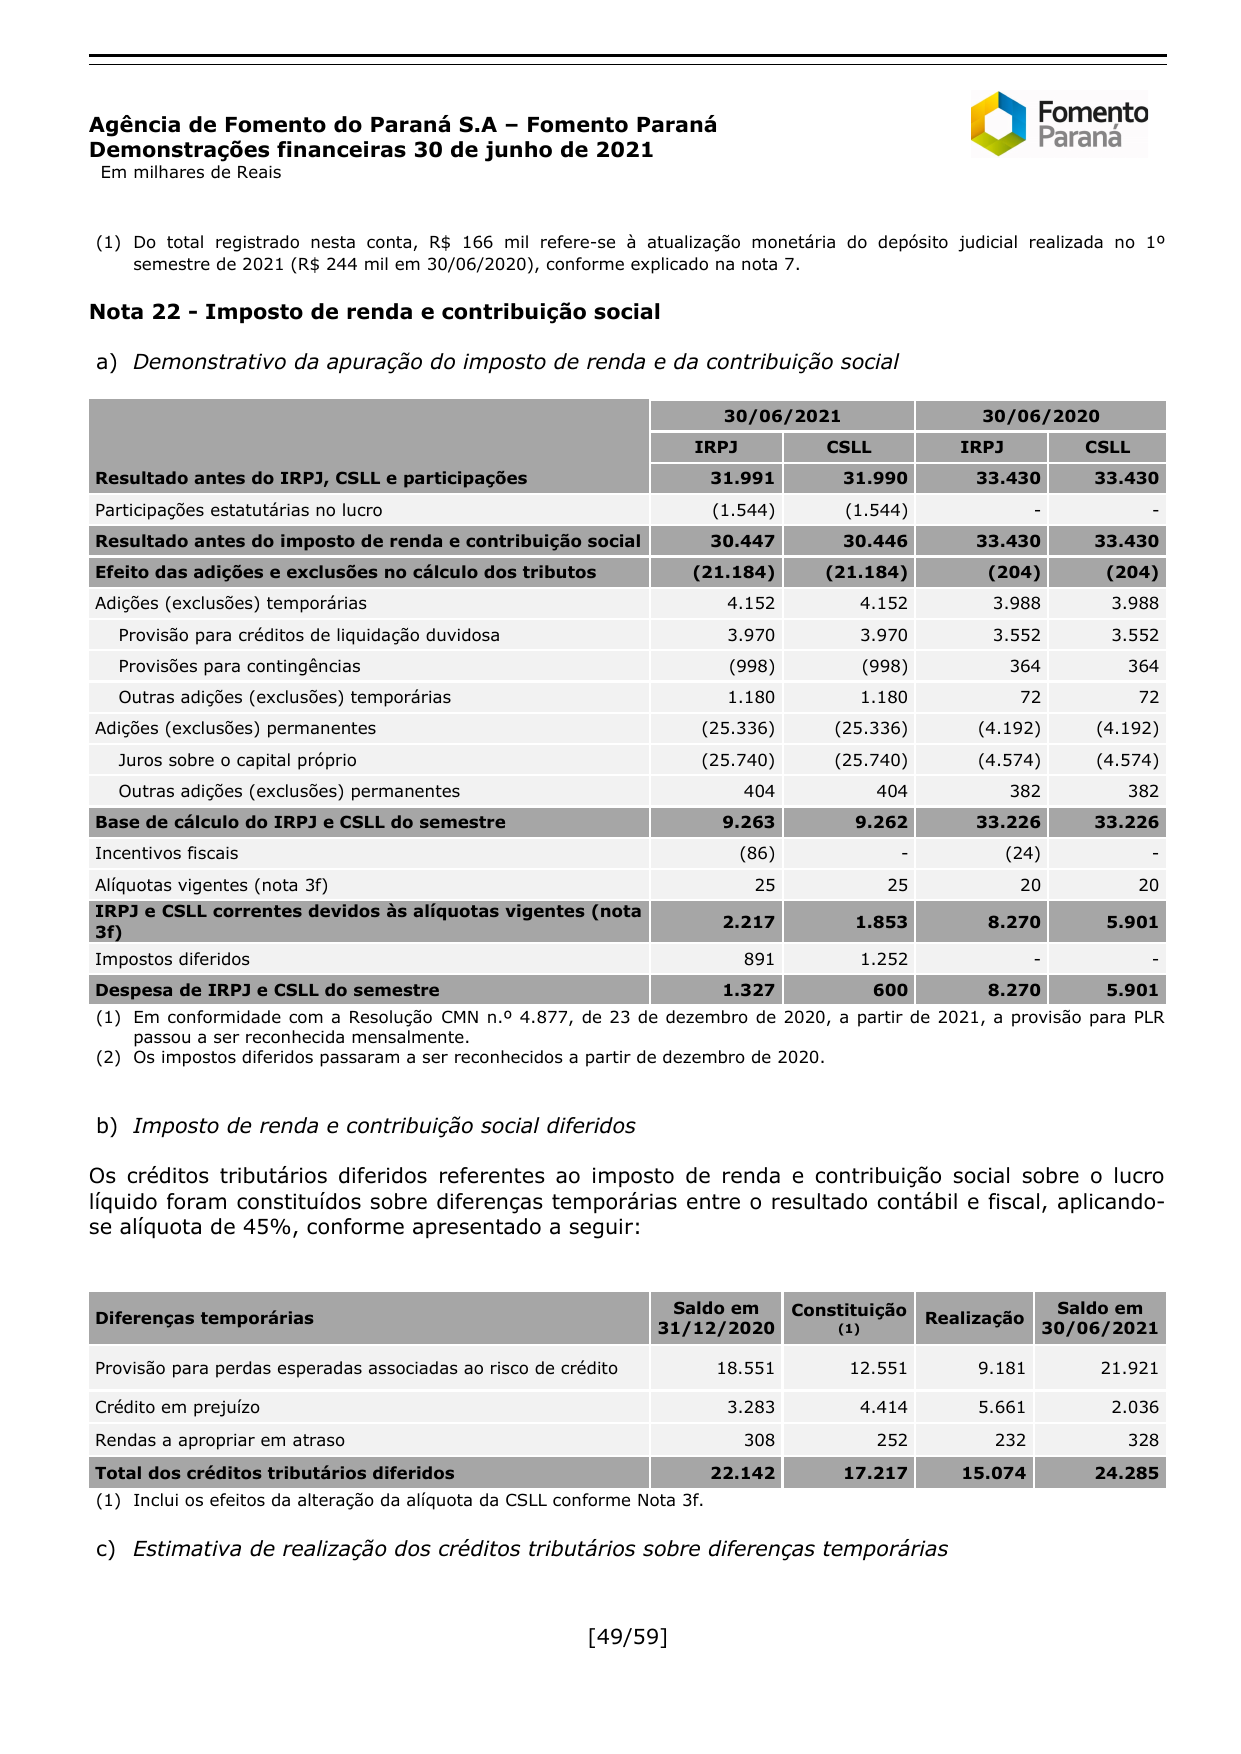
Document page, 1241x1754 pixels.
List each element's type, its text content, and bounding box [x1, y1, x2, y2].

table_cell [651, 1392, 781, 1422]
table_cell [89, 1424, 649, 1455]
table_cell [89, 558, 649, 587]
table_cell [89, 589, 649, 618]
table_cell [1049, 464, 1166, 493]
list Do total registrado nesta conta, R$ 166 mil refere-se à atualização monetária do depósito judicial realizada no 1º semestre de 2021 (R$ 244 mil em 30/06/2020), conforme explicado na nota 7. [96, 228, 1167, 273]
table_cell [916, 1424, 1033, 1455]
list Nota 22 - Imposto de renda e contribuição social [89, 298, 1167, 324]
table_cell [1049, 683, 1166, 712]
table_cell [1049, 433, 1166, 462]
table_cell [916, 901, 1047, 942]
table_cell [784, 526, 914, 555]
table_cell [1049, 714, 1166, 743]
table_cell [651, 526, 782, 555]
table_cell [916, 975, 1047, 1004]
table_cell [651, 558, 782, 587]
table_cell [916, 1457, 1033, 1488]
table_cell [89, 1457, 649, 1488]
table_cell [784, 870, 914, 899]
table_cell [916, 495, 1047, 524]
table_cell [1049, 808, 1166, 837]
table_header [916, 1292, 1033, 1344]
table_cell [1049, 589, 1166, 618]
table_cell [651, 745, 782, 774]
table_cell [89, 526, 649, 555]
list Os impostos diferidos passaram a ser reconhecidos a partir de dezembro de 2020. [96, 1047, 1167, 1067]
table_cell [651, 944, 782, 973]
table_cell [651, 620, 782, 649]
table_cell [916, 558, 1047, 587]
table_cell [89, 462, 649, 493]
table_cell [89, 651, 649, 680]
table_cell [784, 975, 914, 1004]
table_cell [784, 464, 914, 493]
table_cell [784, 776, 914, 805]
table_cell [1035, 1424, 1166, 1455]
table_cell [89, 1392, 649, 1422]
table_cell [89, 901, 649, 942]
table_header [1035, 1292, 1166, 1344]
list Inclui os efeitos da alteração da alíquota da CSLL conforme Nota 3f. [96, 1490, 1167, 1510]
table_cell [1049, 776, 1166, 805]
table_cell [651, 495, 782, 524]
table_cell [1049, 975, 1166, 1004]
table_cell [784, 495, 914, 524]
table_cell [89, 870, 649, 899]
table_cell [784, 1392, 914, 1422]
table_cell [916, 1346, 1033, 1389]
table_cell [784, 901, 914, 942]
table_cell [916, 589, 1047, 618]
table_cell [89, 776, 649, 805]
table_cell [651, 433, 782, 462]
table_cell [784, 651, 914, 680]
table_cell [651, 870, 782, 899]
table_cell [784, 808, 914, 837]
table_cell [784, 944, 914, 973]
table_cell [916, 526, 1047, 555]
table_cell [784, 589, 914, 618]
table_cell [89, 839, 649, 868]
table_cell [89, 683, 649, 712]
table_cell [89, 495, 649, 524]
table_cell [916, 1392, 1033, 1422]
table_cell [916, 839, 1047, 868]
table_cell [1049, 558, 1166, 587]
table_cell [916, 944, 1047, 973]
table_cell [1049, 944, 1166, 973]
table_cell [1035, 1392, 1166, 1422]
list Imposto de renda e contribuição social diferidos [96, 1113, 1167, 1138]
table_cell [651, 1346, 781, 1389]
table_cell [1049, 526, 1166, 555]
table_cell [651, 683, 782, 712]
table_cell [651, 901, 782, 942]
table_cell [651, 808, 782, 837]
list Em conformidade com a Resolução CMN n.º 4.877, de 23 de dezembro de 2020, a partir de 2021, a provisão para PLR passou a ser reconhecida mensalmente. [96, 1006, 1167, 1047]
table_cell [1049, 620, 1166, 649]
list Estimativa de realização dos créditos tributários sobre diferenças temporárias [96, 1535, 1167, 1561]
picture [971, 90, 1149, 158]
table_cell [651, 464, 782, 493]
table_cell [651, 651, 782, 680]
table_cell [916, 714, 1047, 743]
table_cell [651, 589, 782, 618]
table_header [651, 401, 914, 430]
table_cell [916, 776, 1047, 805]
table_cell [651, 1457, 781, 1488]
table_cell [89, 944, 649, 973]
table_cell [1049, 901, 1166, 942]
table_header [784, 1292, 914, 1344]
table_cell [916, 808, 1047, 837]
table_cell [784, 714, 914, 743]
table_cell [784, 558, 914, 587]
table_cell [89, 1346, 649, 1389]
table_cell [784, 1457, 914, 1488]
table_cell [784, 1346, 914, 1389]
text Os créditos tributários diferidos referentes ao imposto de renda e contribuição social sobre o lucro líquido foram constituídos sobre diferenças temporárias entre o resultado contábil e fiscal, aplicando-se alíquota de 45%, conforme apresentado a seguir: [89, 1163, 1167, 1239]
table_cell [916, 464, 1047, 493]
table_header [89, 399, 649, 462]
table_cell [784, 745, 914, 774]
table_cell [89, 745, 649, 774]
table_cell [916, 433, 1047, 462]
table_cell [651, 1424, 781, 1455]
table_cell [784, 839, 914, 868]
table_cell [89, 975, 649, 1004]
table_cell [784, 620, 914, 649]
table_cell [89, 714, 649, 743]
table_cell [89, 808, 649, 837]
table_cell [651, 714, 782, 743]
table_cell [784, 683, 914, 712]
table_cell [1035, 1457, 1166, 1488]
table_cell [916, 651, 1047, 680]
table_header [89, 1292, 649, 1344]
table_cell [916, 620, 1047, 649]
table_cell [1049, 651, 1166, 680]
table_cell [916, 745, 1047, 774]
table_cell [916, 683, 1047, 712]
list Demonstrativo da apuração do imposto de renda e da contribuição social [96, 349, 1167, 374]
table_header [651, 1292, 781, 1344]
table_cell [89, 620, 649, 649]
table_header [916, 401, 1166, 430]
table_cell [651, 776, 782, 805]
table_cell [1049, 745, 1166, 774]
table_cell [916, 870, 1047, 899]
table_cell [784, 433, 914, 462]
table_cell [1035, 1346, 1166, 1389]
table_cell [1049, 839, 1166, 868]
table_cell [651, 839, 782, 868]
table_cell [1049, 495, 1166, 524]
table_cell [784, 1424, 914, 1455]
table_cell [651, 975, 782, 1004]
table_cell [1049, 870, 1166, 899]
